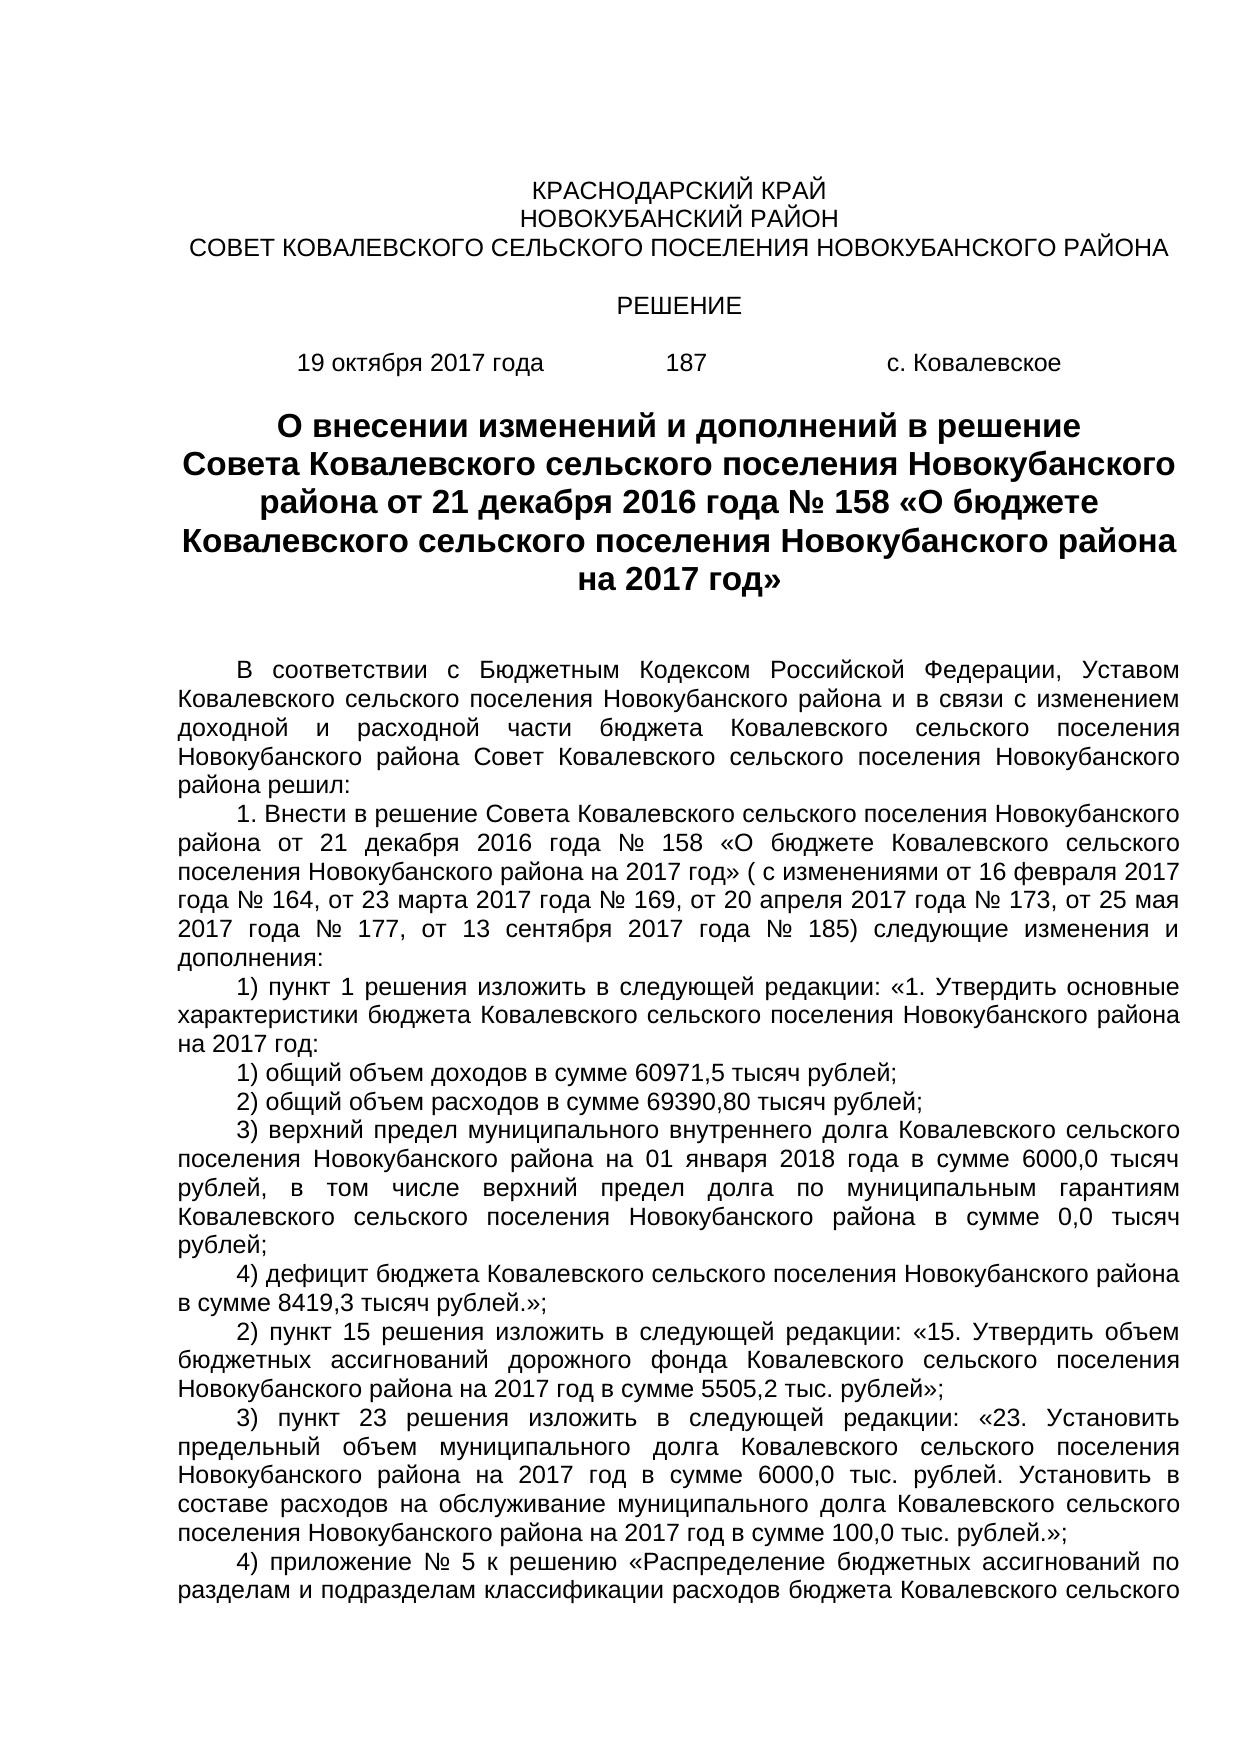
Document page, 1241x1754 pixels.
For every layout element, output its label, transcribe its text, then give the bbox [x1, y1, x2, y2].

text 1) общий объем доходов в сумме 60971,5 тысяч рублей; [177, 1058, 1181, 1087]
text 19 октября 2017 года 187 с. Ковалевское [177, 348, 1181, 377]
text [177, 1547, 1181, 1604]
text 1) пункт 1 решения изложить в следующей редакции: «1. Утвердить основные характеристики бюджета Ковалевского сельского поселения Новокубанского района на 2017 год: [177, 972, 1181, 1058]
text КРАСНОДАРСКИЙ КРАЙ [177, 176, 1181, 204]
text 2) общий объем расходов в сумме 69390,80 тысяч рублей; [177, 1087, 1181, 1115]
text 3) верхний предел муниципального внутреннего долга Ковалевского сельского поселения Новокубанского района на 01 января 2018 года в сумме 6000,0 тысяч рублей, в том числе верхний предел долга по муниципальным гарантиям Ковалевского сельского поселения Новокубанского района в сумме 0,0 тысяч рублей; [177, 1115, 1181, 1259]
title Совета Ковалевского сельского поселения Новокубанского района от 21 декабря 2016 года № 158 «О бюджете Ковалевского сельского поселения Новокубанского района на 2017 год» [177, 444, 1181, 598]
title О внесении изменений и дополнений в решение [177, 406, 1181, 444]
text 1. Внести в решение Совета Ковалевского сельского поселения Новокубанского района от 21 декабря 2016 года № 158 «О бюджете Ковалевского сельского поселения Новокубанского района на 2017 год» ( с изменениями от 16 февраля 2017 года № 164, от 23 марта 2017 года № 169, от 20 апреля 2017 года № 173, от 25 мая 2017 года № 177, от 13 сентября 2017 года № 185) следующие изменения и дополнения: [177, 799, 1181, 972]
text В соответствии с Бюджетным Кодексом Российской Федерации, Уставом Ковалевского сельского поселения Новокубанского района и в связи с изменением доходной и расходной части бюджета Ковалевского сельского поселения Новокубанского района Совет Ковалевского сельского поселения Новокубанского района решил: [177, 655, 1181, 799]
text НОВОКУБАНСКИЙ РАЙОН [177, 204, 1181, 233]
text РЕШЕНИЕ [177, 291, 1181, 319]
text СОВЕТ КОВАЛЕВСКОГО СЕЛЬСКОГО ПОСЕЛЕНИЯ НОВОКУБАНСКОГО РАЙОНА [177, 233, 1181, 262]
text 4) дефицит бюджета Ковалевского сельского поселения Новокубанского района в сумме 8419,3 тысяч рублей.»; [177, 1259, 1181, 1317]
text 2) пункт 15 решения изложить в следующей редакции: «15. Утвердить объем бюджетных ассигнований дорожного фонда Ковалевского сельского поселения Новокубанского района на 2017 год в сумме 5505,2 тыс. рублей»; [177, 1317, 1181, 1403]
text 3) пункт 23 решения изложить в следующей редакции: «23. Установить предельный объем муниципального долга Ковалевского сельского поселения Новокубанского района на 2017 год в сумме 6000,0 тыс. рублей. Установить в составе расходов на обслуживание муниципального долга Ковалевского сельского поселения Новокубанского района на 2017 год в сумме 100,0 тыс. рублей.»; [177, 1403, 1181, 1547]
